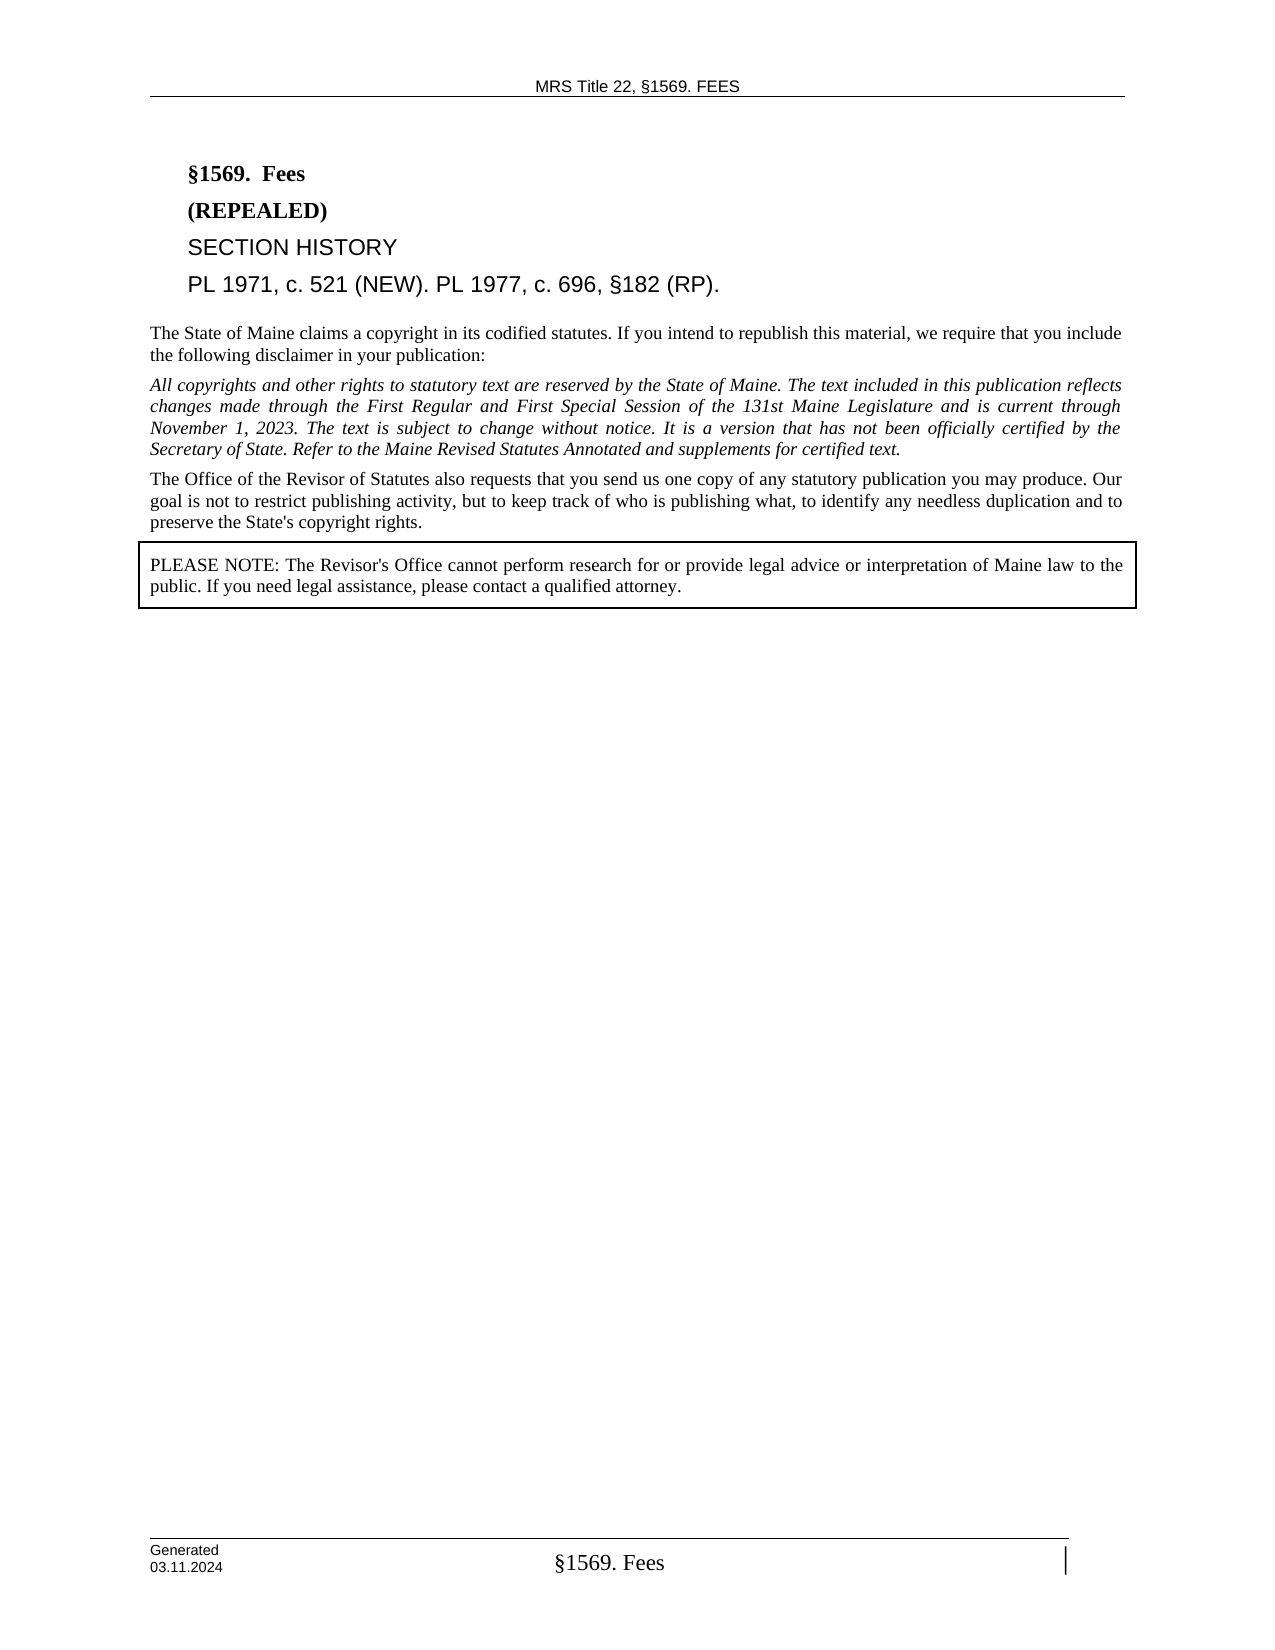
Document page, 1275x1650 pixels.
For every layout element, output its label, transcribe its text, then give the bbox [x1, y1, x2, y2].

text PLEASE NOTE: The Revisor's Office cannot perform research for or provide legal advice or interpretation of Maine law to the public. If you need legal assistance, please contact a qualified attorney. [140, 543, 1135, 607]
text PL 1971, c. 521 (NEW). PL 1977, c. 696, §182 (RP). [187, 271, 1125, 297]
text SECTION HISTORY [187, 234, 1125, 260]
text All copyrights and other rights to statutory text are reserved by the State of Maine. The text included in this publication reflects changes made through the First Regular and First Special Session of the 131st Maine Legislature and is current through November 1, 2023 . The text is subject to change without notice. It is a version that has not been officially certified by the Secretary of State. Refer to the Maine Revised Statutes Annotated and supplements for certified text. [150, 373, 1125, 460]
text §1569. Fees [187, 160, 1125, 187]
text The State of Maine claims a copyright in its codified statutes. If you intend to republish this material, we require that you include the following disclaimer in your publication: [150, 322, 1125, 365]
text (REPEALED) [187, 197, 1125, 223]
text The Office of the Revisor of Statutes also requests that you send us one copy of any statutory publication you may produce. Our goal is not to restrict publishing activity, but to keep track of who is publishing what, to identify any needless duplication and to preserve the State's copyright rights. [150, 468, 1125, 533]
